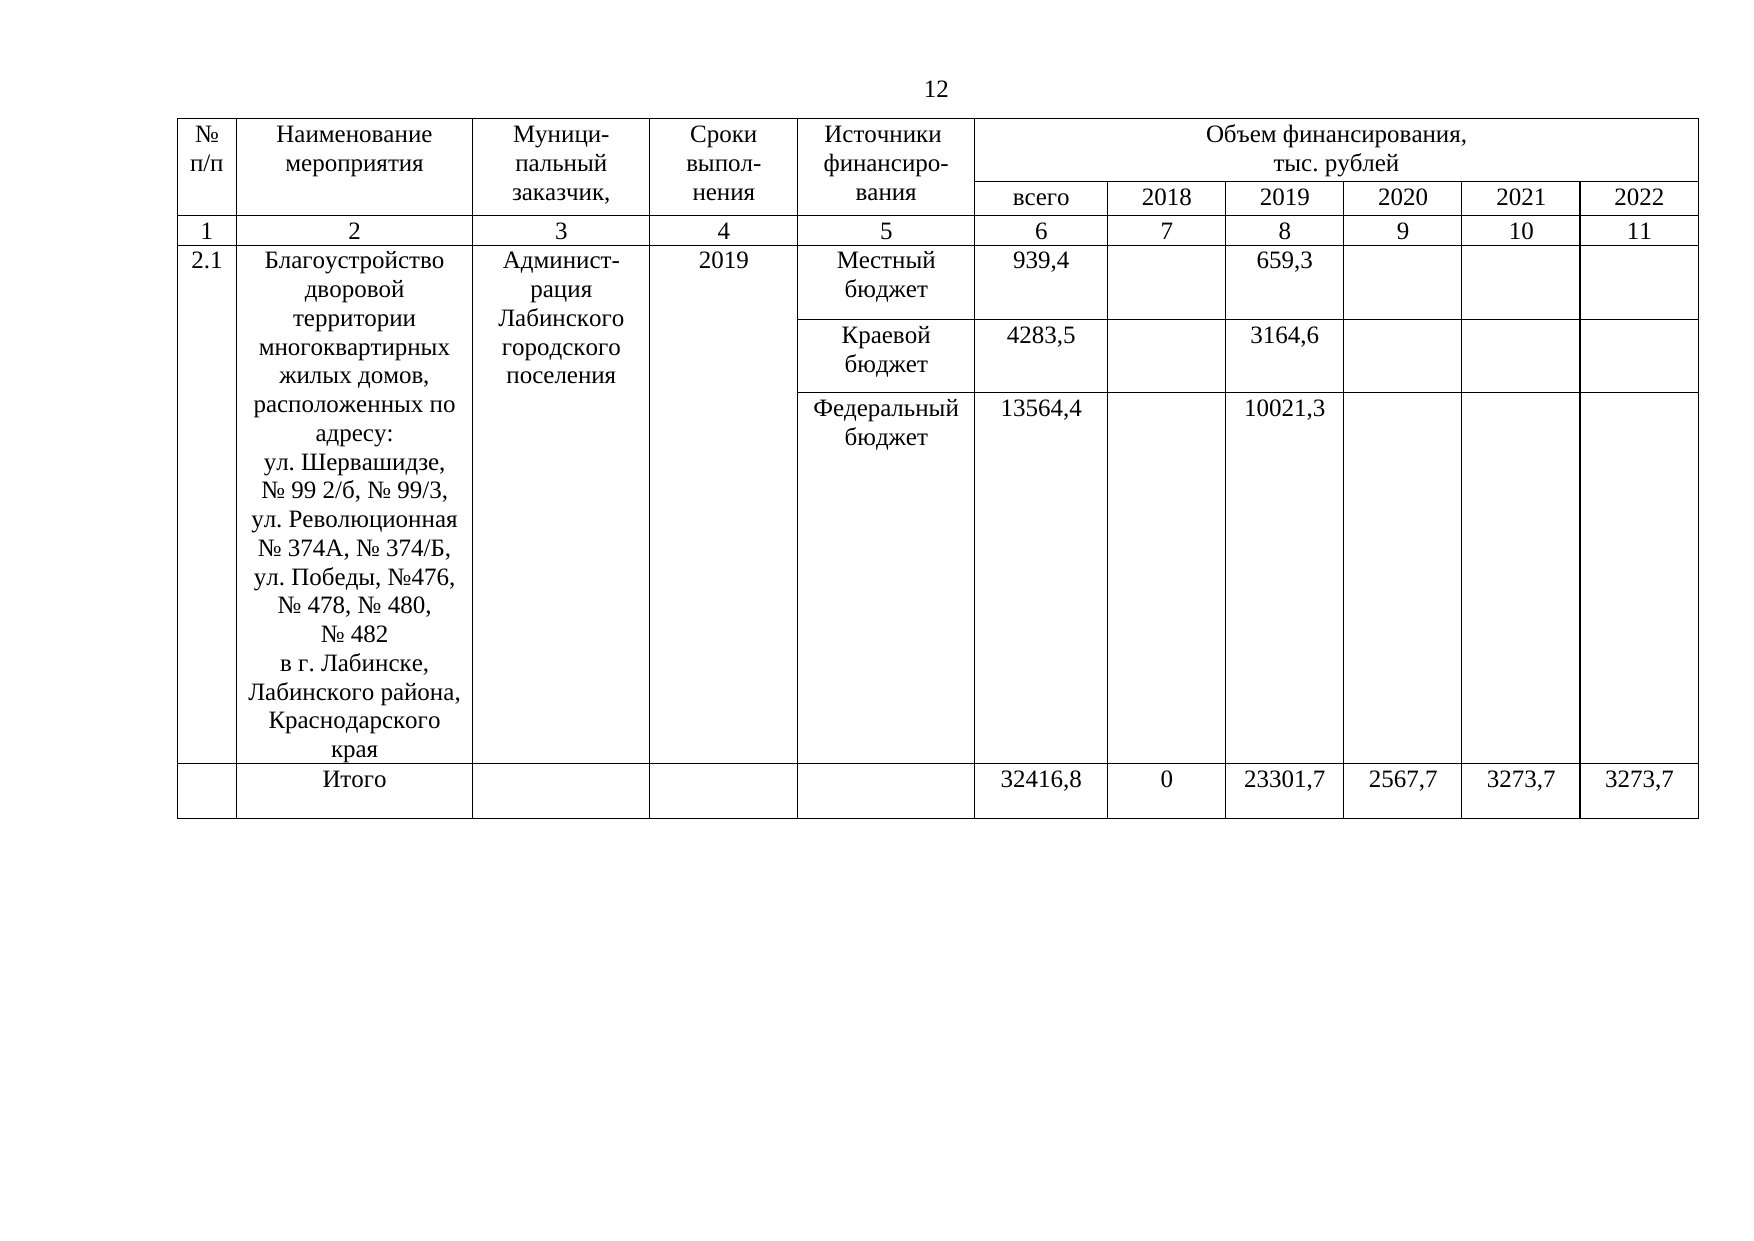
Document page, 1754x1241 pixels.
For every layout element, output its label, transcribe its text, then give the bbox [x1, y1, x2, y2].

table_cell 2022 [1581, 182, 1698, 215]
table_cell 2018 [1108, 182, 1225, 215]
table_cell [1462, 246, 1579, 319]
table_cell 23301,7 [1226, 764, 1343, 818]
table_cell [1108, 320, 1225, 392]
table_cell Админист-рация Лабинского городского поселения [473, 246, 649, 763]
table_cell 2 [237, 216, 472, 244]
table_cell Краевой бюджет [798, 320, 974, 392]
table_cell 4 [650, 216, 797, 244]
table_cell Итого [237, 764, 472, 818]
table_cell 2019 [650, 246, 797, 763]
table_cell 32416,8 [975, 764, 1107, 818]
table_header Муници-пальный заказчик, исполнитель [473, 119, 649, 215]
table_cell [798, 764, 974, 818]
table_cell [1462, 393, 1579, 763]
table_cell 3 [473, 216, 649, 244]
table_cell 10 [1462, 216, 1579, 244]
table_cell 9 [1344, 216, 1461, 244]
table_cell 3273,7 [1462, 764, 1579, 818]
table_cell 4283,5 [975, 320, 1107, 392]
table_cell [1344, 393, 1461, 763]
table_cell [473, 764, 649, 818]
table_cell 2019 [1226, 182, 1343, 215]
table_header № п/п [178, 119, 236, 215]
table_cell 2567,7 [1344, 764, 1461, 818]
table_header Наименование мероприятия [237, 119, 472, 215]
table_cell [1581, 393, 1698, 763]
table_cell Благоустройство дворовой территории многоквартирных жилых домов, расположенных по адресу: ул. Шервашидзе, № 99 2/б, № 99/3, ул. Революционная № 374А, № 374/Б, ул. Победы, №476, № 478, № 480, № 482 в г. Лабинске, Лабинского района, Краснодарского края [237, 246, 472, 763]
table_cell 659,3 [1226, 246, 1343, 319]
table_cell всего [975, 182, 1107, 215]
table_cell [1344, 246, 1461, 319]
table_cell 3273,7 [1581, 764, 1698, 818]
table_cell 7 [1108, 216, 1225, 244]
table_cell 1 [178, 216, 236, 244]
table_cell [1462, 320, 1579, 392]
table_cell [178, 764, 236, 818]
table_cell [1581, 320, 1698, 392]
table_cell 2021 [1462, 182, 1579, 215]
table_cell 2.1 [178, 246, 236, 763]
table_cell Местный бюджет [798, 246, 974, 319]
table_cell 8 [1226, 216, 1343, 244]
table_cell 10021,3 [1226, 393, 1343, 763]
table_cell 11 [1581, 216, 1698, 244]
table_cell [1108, 393, 1225, 763]
table_header Источники финансиро- вания [798, 119, 974, 215]
table_cell 0 [1108, 764, 1225, 818]
table_cell 5 [798, 216, 974, 244]
table_header Объем финансирования, тыс. рублей [975, 119, 1698, 181]
table_header Сроки выпол-нения [650, 119, 797, 215]
table_cell Федеральный бюджет [798, 393, 974, 763]
table_cell 2020 [1344, 182, 1461, 215]
table_cell [1581, 246, 1698, 319]
table_cell [1344, 320, 1461, 392]
table_cell [1108, 246, 1225, 319]
table_cell 939,4 [975, 246, 1107, 319]
table_cell [650, 764, 797, 818]
table_cell 3164,6 [1226, 320, 1343, 392]
table_cell 13564,4 [975, 393, 1107, 763]
table_cell 6 [975, 216, 1107, 244]
